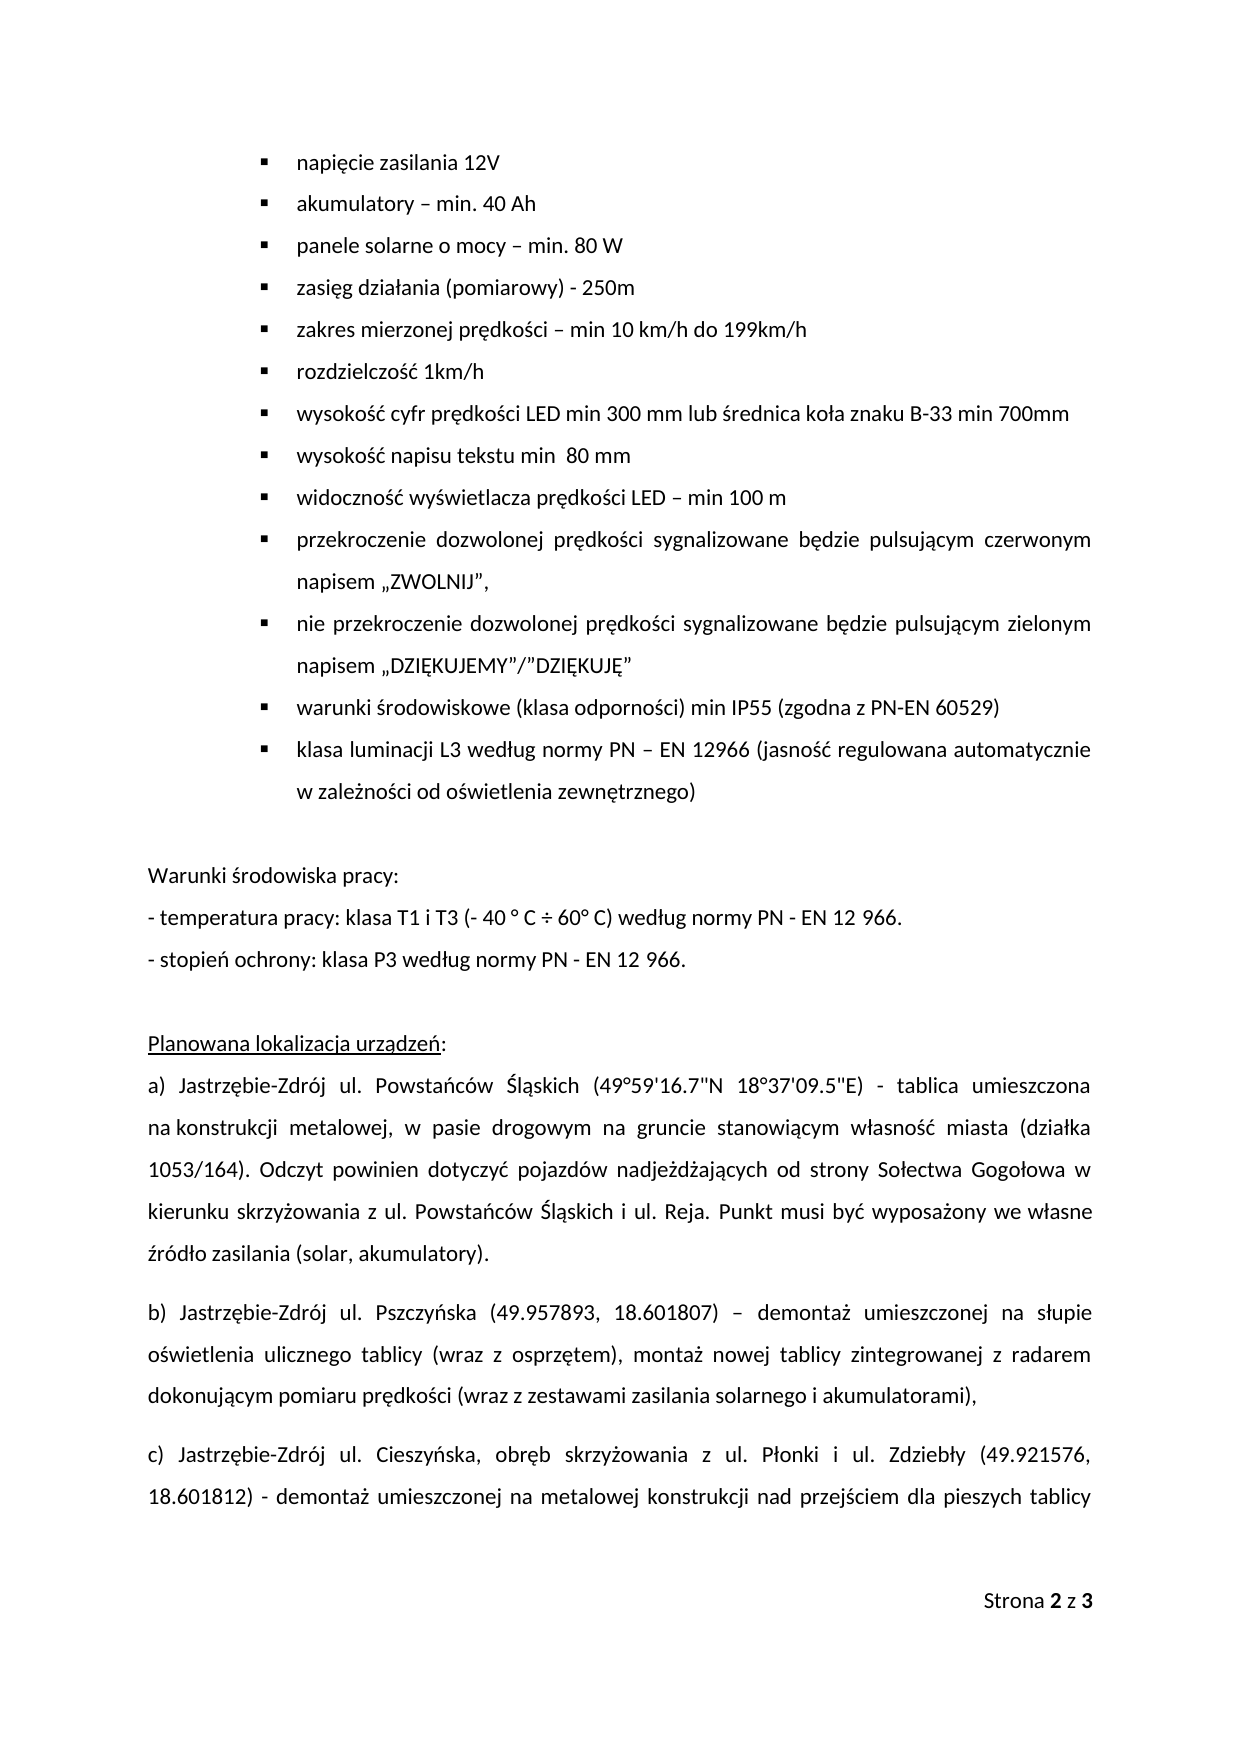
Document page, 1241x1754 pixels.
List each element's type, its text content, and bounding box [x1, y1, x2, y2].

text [148, 1440, 1093, 1510]
list widoczność wyświetlacza prędkości LED – min [259, 483, 1093, 511]
text - stopień ochrony: klasa P3 według normy PN - EN 12 966. [148, 945, 1093, 973]
list zasięg działania (pomiarowy) - 250m [259, 273, 1093, 302]
text - temperatura pracy: klasa T1 i T3 (- 40 ° C ÷ 60° C) według normy PN - EN 12 966. [148, 903, 1093, 931]
list klasa luminacji L3 według normy PN – EN 12966 (jasność regulowana automatycznie w zależności od oświetlenia zewnętrznego) [259, 735, 1093, 805]
text Planowana lokalizacja urządzeń: [148, 1029, 1093, 1057]
list panele solarne o mocy – min. 80 W [259, 232, 1093, 259]
list wysokość cyfr prędkości LED min lub średnica koła znaku B-33 min 700mm [259, 399, 1093, 427]
list zakres mierzonej prędkości – min do 199km/h [259, 316, 1093, 343]
list przekroczenie dozwolonej prędkości sygnalizowane będzie pulsującym czerwonym napisem „ZWOLNIJ”, [259, 525, 1093, 595]
text Warunki środowiska pracy: [148, 861, 1093, 889]
list warunki środowiskowe (klasa odporności) min IP55 (zgodna z PN-EN 60529) [259, 693, 1093, 721]
list akumulatory – min. 40 Ah [259, 189, 1093, 218]
list nie przekroczenie dozwolonej prędkości sygnalizowane będzie pulsującym zielonym napisem „DZIĘKUJEMY”/”DZIĘKUJĘ” [259, 609, 1093, 679]
list rozdzielczość 1km/h [259, 357, 1093, 386]
list wysokość napisu tekstu min [259, 441, 1093, 469]
list napięcie zasilania 12V [259, 148, 1093, 176]
text b) Jastrzębie-Zdrój ul. Pszczyńska (49.957893, 18.601807) – demontaż umieszczonej na słupie oświetlenia ulicznego tablicy (wraz z osprzętem), montaż nowej tablicy zintegrowanej z radarem dokonującym pomiaru prędkości (wraz z zestawami zasilania solarnego i akumulatorami), [148, 1298, 1093, 1410]
text a) Jastrzębie-Zdrój ul. Powstańców Śląskich (49°59'16.7"N 18°37'09.5"E) - tablica umieszczona na konstrukcji metalowej, w pasie drogowym na gruncie stanowiącym własność miasta (działka 1053/164). Odczyt powinien dotyczyć pojazdów nadjeżdżających od strony Sołectwa Gogołowa w kierunku skrzyżowania z ul. Powstańców Śląskich i ul. Reja. Punkt musi być wyposażony we własne źródło zasilania (solar, akumulatory). [148, 1071, 1093, 1267]
